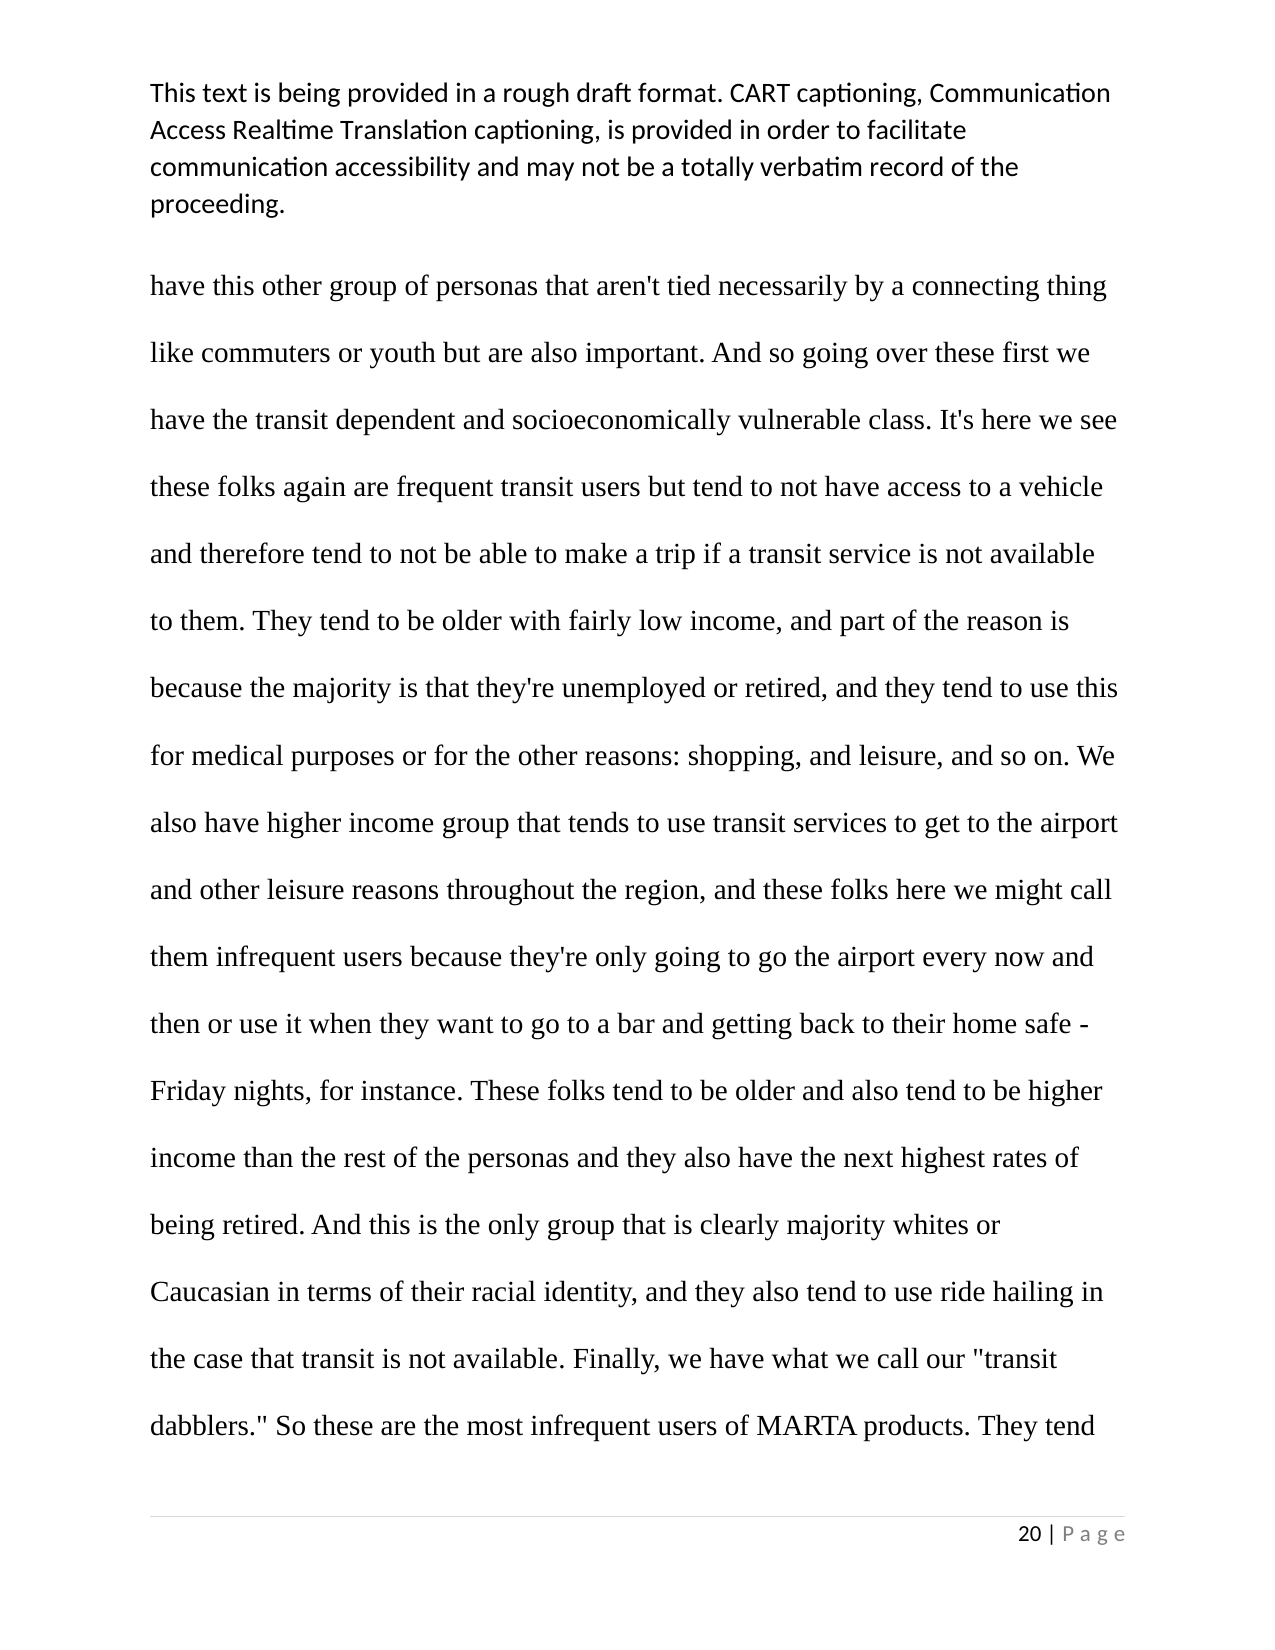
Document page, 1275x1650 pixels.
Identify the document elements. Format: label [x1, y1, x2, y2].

text [150, 268, 1125, 1442]
